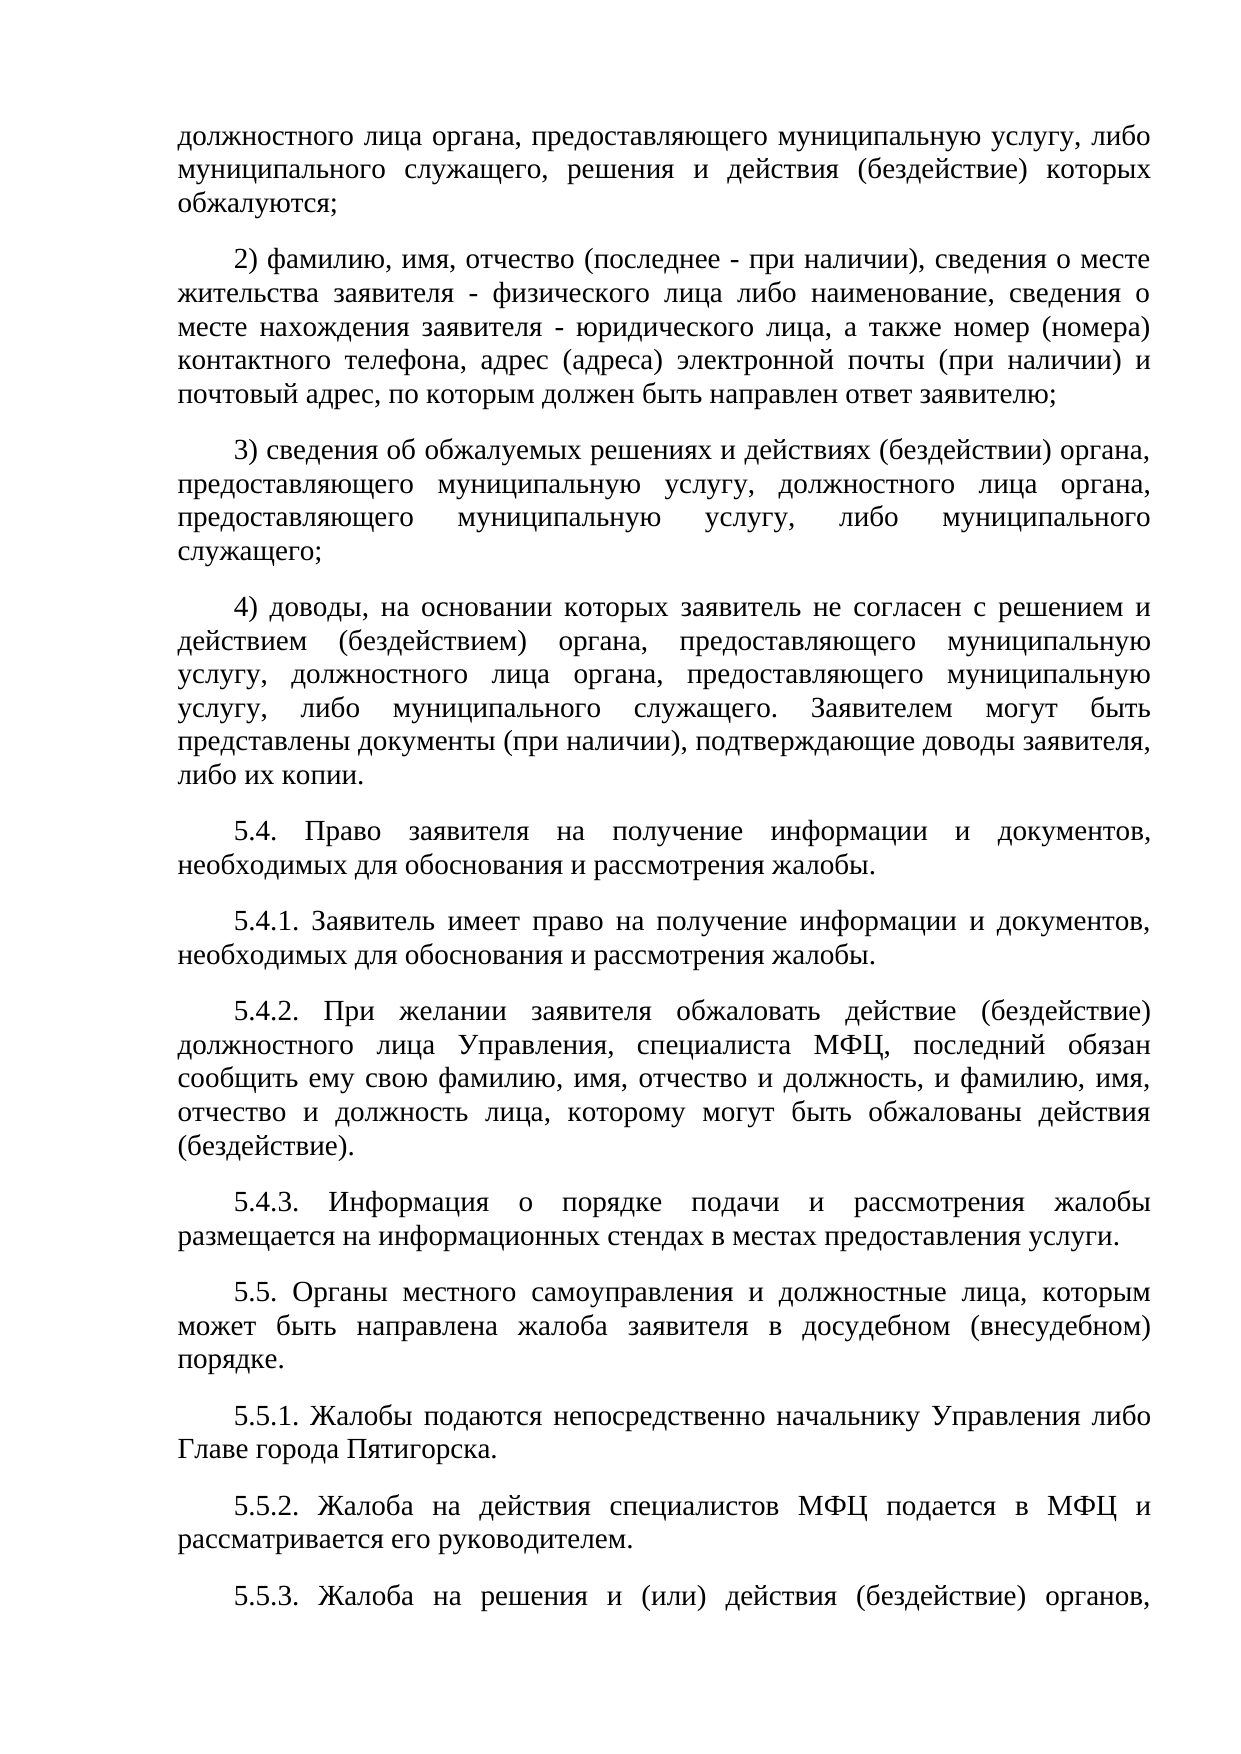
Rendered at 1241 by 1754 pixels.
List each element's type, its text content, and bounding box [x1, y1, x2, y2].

text 5.4.3. Информация о порядке подачи и рассмотрения жалобы размещается на информационных стендах в местах предоставления услуги. [177, 1184, 1152, 1251]
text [177, 118, 1152, 219]
text 5.4. Право заявителя на получение информации и документов, необходимых для обоснования и рассмотрения жалобы. [177, 813, 1152, 881]
text 5.5. Органы местного самоуправления и должностные лица, которым может быть направлена жалоба заявителя в досудебном (внесудебном) порядке. [177, 1274, 1152, 1375]
text 5.4.1. Заявитель имеет право на получение информации и документов, необходимых для обоснования и рассмотрения жалобы. [177, 903, 1152, 971]
text 5.5.2. Жалоба на действия специалистов МФЦ подается в МФЦ и рассматривается его руководителем. [177, 1488, 1152, 1555]
text 4) доводы, на основании которых заявитель не согласен с решением и действием (бездействием) органа, предоставляющего муниципальную услугу, должностного лица органа, предоставляющего муниципальную услугу, либо муниципального служащего. Заявителем могут быть представлены документы (при наличии), подтверждающие доводы заявителя, либо их копии. [177, 589, 1152, 791]
text 5.4.2. При желании заявителя обжаловать действие (бездействие) должностного лица Управления, специалиста МФЦ, последний обязан сообщить ему свою фамилию, имя, отчество и должность, и фамилию, имя, отчество и должность лица, которому могут быть обжалованы действия (бездействие). [177, 993, 1152, 1161]
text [177, 1578, 1152, 1611]
text 5.5.1. Жалобы подаются непосредственно начальнику Управления либо Главе города Пятигорска. [177, 1398, 1152, 1465]
text 2) фамилию, имя, отчество (последнее - при наличии), сведения о месте жительства заявителя - физического лица либо наименование, сведения о месте нахождения заявителя - юридического лица, а также номер (номера) контактного телефона, адрес (адреса) электронной почты (при наличии) и почтовый адрес, по которым должен быть направлен ответ заявителю; [177, 242, 1152, 409]
text 3) сведения об обжалуемых решениях и действиях (бездействии) органа, предоставляющего муниципальную услугу, должностного лица органа, предоставляющего муниципальную услугу, либо муниципального служащего; [177, 432, 1152, 566]
